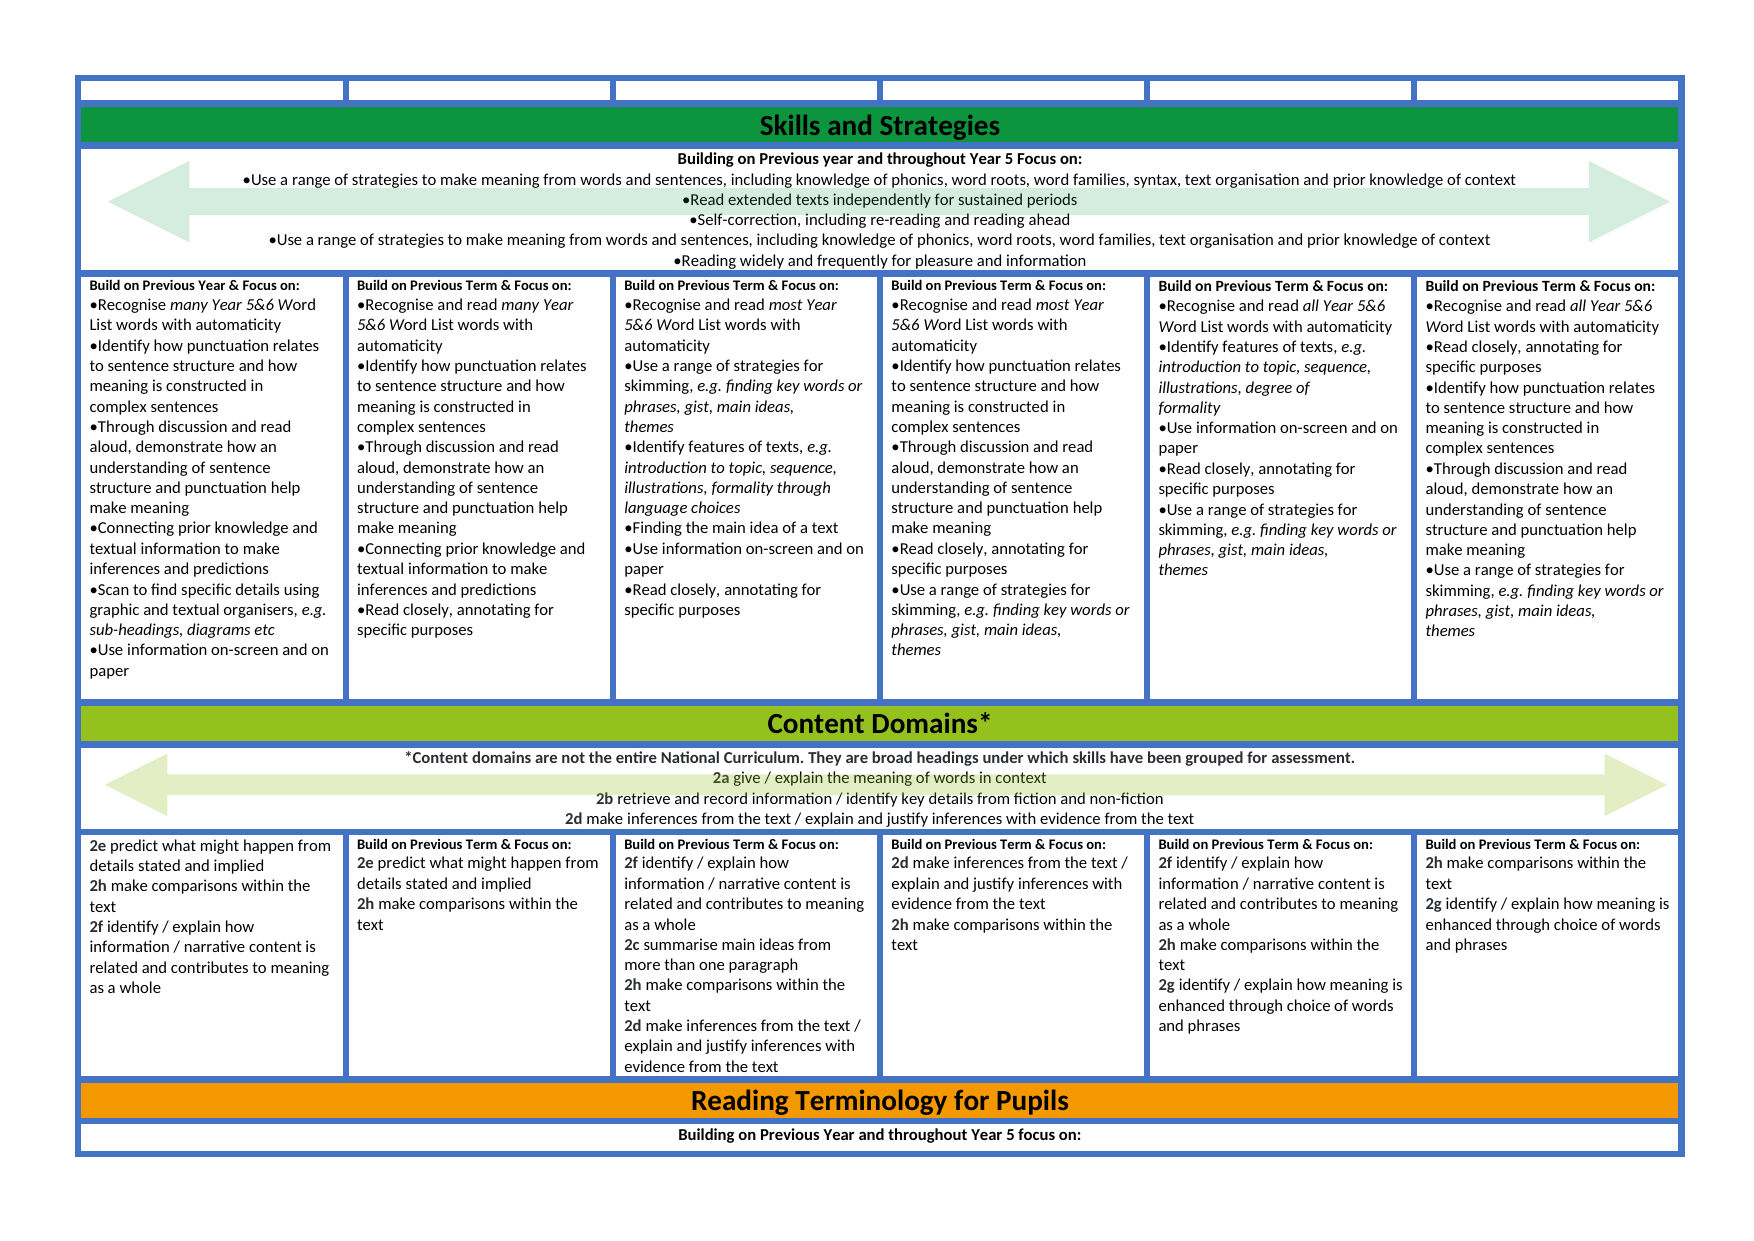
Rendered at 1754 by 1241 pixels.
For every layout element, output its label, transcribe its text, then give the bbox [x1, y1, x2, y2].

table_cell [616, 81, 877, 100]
table_cell Build on Previous Term & Focus on: •Recognise and read most Year 5&6 Word List words with automaticity •Identify how punctuation relates to sentence structure and how meaning is constructed in complex sentences •Through discussion and read aloud, demonstrate how an understanding of sentence structure and punctuation help make meaning •Read closely, annotating for specific purposes •Use a range of strategies for skimming, e.g. finding key words or phrases, gist, main ideas, themes [883, 277, 1144, 699]
table_cell Build on Previous Term & Focus on: 2e predict what might happen from details stated and implied 2h make comparisons within the text [349, 835, 610, 1076]
table_cell Build on Previous Term & Focus on: 2d make inferences from the text / explain and justify inferences with evidence from the text 2h make comparisons within the text [883, 835, 1144, 1076]
table_cell Build on Previous Term & Focus on: •Recognise and read all Year 5&6 Word List words with automaticity •Identify features of texts, e.g. introduction to topic, sequence, illustrations, degree of formality •Use information on-screen and on paper •Read closely, annotating for specific purposes •Use a range of strategies for skimming, e.g. finding key words or phrases, gist, main ideas, themes [1150, 277, 1411, 699]
table_cell Build on Previous Term & Focus on: 2f identify / explain how information / narrative content is related and contributes to meaning as a whole 2h make comparisons within the text 2g identify / explain how meaning is enhanced through choice of words and phrases [1150, 835, 1411, 1076]
table_cell Build on Previous Term & Focus on: •Recognise and read many Year 5&6 Word List words with automaticity •Identify how punctuation relates to sentence structure and how meaning is constructed in complex sentences •Through discussion and read aloud, demonstrate how an understanding of sentence structure and punctuation help make meaning •Connecting prior knowledge and textual information to make inferences and predictions •Read closely, annotating for specific purposes [349, 277, 610, 699]
table_cell 2e predict what might happen from details stated and implied 2h make comparisons within the text 2f identify / explain how information / narrative content is related and contributes to meaning as a whole [81, 835, 343, 1076]
table_cell Building on Previous year and throughout Year 5 Focus on: •Use a range of strategies to make meaning from words and sentences, including knowledge of phonics, word roots, word families, syntax, text organisation and prior knowledge of context •Read extended texts independently for sustained periods •Self-correction, including re-reading and reading ahead •Use a range of strategies to make meaning from words and sentences, including knowledge of phonics, word roots, word families, text organisation and prior knowledge of context •Reading widely and frequently for pleasure and information [81, 149, 1678, 270]
table_cell Reading Terminology for Pupils [81, 1083, 1678, 1118]
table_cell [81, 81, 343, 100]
table_cell Build on Previous Term & Focus on: •Recognise and read most Year 5&6 Word List words with automaticity •Use a range of strategies for skimming, e.g. finding key words or phrases, gist, main ideas, themes •Identify features of texts, e.g. introduction to topic, sequence, illustrations, formality through language choices •Finding the main idea of a text •Use information on-screen and on paper •Read closely, annotating for specific purposes [616, 277, 877, 699]
table_cell Build on Previous Term & Focus on: 2h make comparisons within the text 2g identify / explain how meaning is enhanced through choice of words and phrases [1417, 835, 1678, 1076]
table_cell Content Domains* [81, 706, 1678, 741]
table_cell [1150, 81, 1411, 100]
table_cell Build on Previous Term & Focus on: 2f identify / explain how information / narrative content is related and contributes to meaning as a whole 2c summarise main ideas from more than one paragraph 2h make comparisons within the text 2d make inferences from the text / explain and justify inferences with evidence from the text [616, 835, 877, 1076]
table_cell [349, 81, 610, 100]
table_cell Skills and Strategies [81, 107, 1678, 142]
table_cell Build on Previous Year & Focus on: •Recognise many Year 5&6 Word List words with automaticity •Identify how punctuation relates to sentence structure and how meaning is constructed in complex sentences •Through discussion and read aloud, demonstrate how an understanding of sentence structure and punctuation help make meaning •Connecting prior knowledge and textual information to make inferences and predictions •Scan to find specific details using graphic and textual organisers, e.g. sub-headings, diagrams etc •Use information on-screen and on paper [81, 277, 343, 699]
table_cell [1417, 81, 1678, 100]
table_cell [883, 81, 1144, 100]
table_cell *Content domains are not the entire National Curriculum. They are broad headings under which skills have been grouped for assessment. 2a give / explain the meaning of words in context 2b retrieve and record information / identify key details from fiction and non-fiction 2d make inferences from the text / explain and justify inferences with evidence from the text [81, 748, 1678, 829]
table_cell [81, 1124, 1678, 1151]
table_cell Build on Previous Term & Focus on: •Recognise and read all Year 5&6 Word List words with automaticity •Read closely, annotating for specific purposes •Identify how punctuation relates to sentence structure and how meaning is constructed in complex sentences •Through discussion and read aloud, demonstrate how an understanding of sentence structure and punctuation help make meaning •Use a range of strategies for skimming, e.g. finding key words or phrases, gist, main ideas, themes [1417, 277, 1678, 699]
